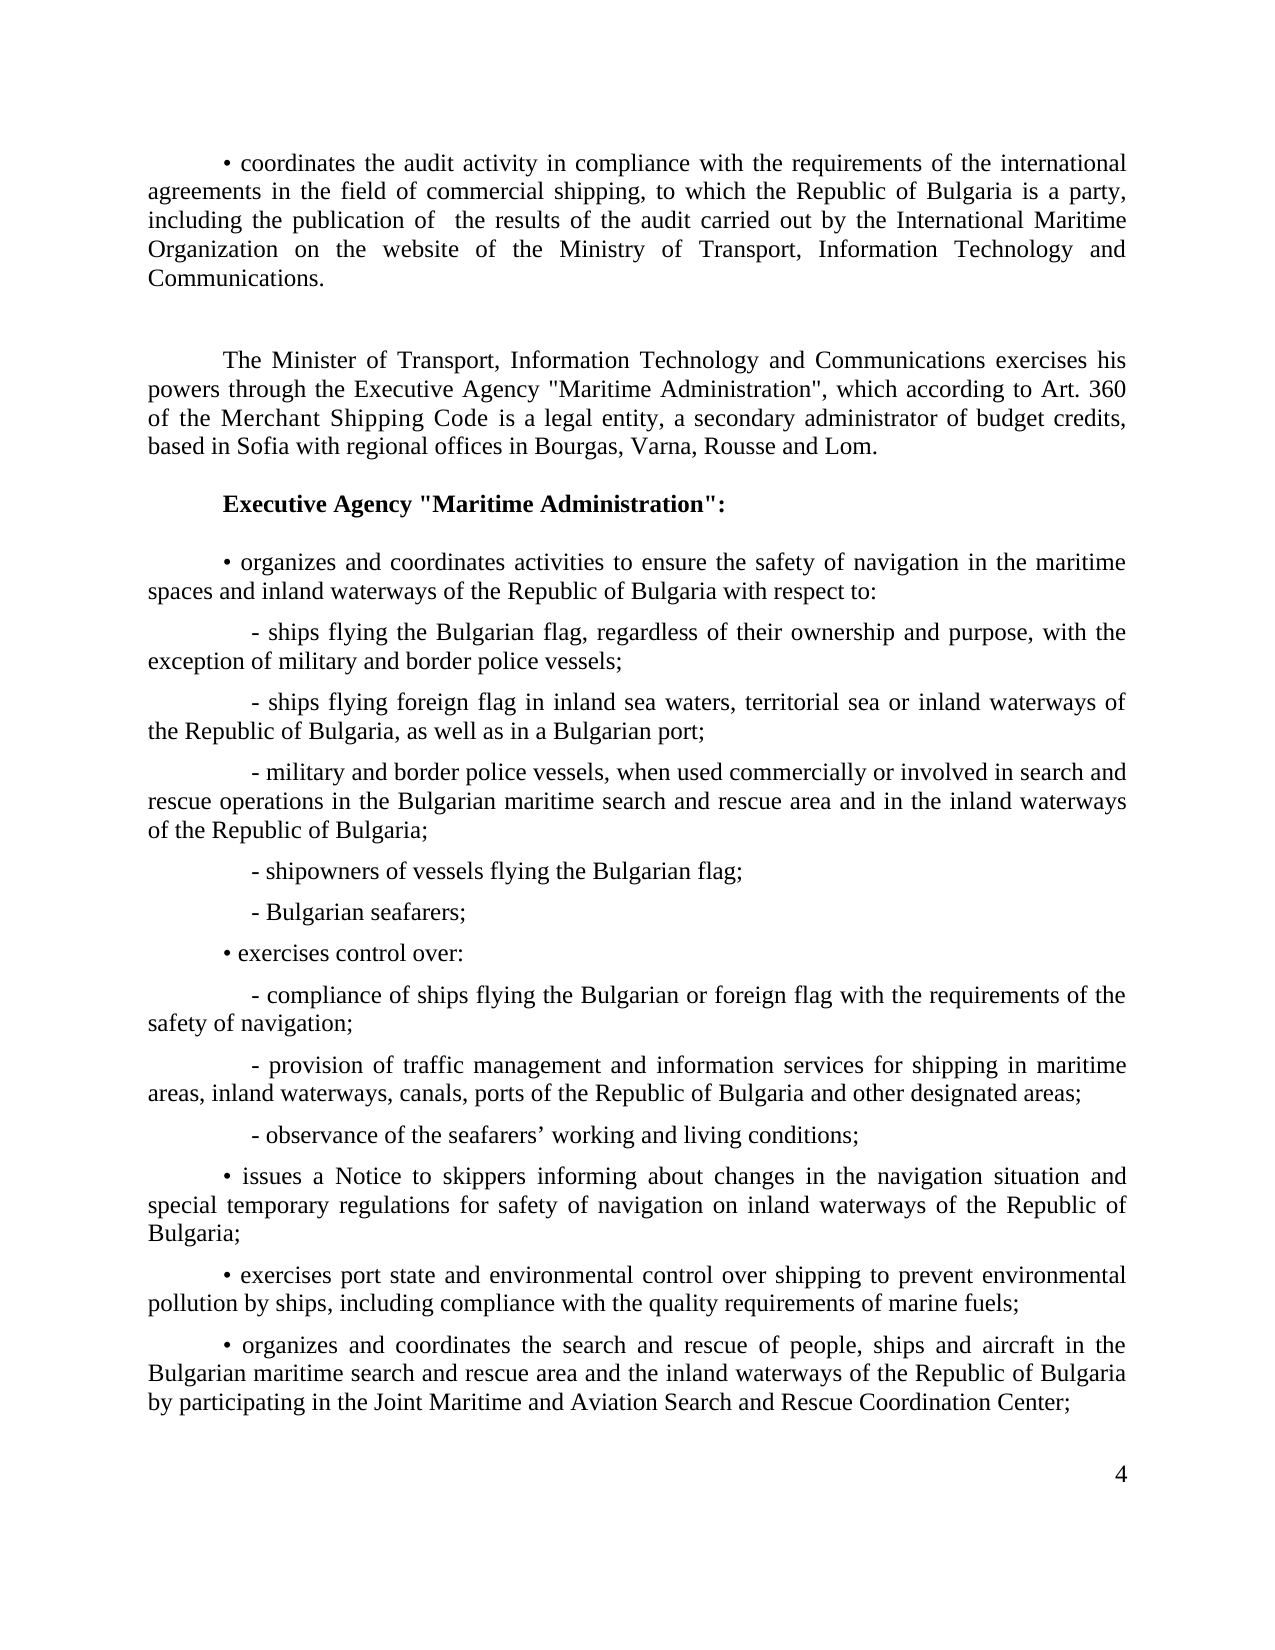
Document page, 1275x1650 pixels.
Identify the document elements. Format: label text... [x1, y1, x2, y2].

text - ships flying foreign flag in inland sea waters, territorial sea or inland waterways of the Republic of Bulgaria, as well as in a Bulgarian port; [148, 687, 1127, 745]
text - ships flying the Bulgarian flag, regardless of their ownership and purpose, with the exception of military and border police vessels; [148, 617, 1127, 675]
text - Bulgarian seafarers; [148, 897, 1127, 926]
text • coordinates the audit activity in compliance with the requirements of the international agreements in the field of commercial shipping, to which the Republic of Bulgaria is a party, including the publication of the results of the audit carried out by the International Maritime Organization on the website of the Ministry of Transport, Information Technology and Communications. [148, 148, 1127, 291]
text - compliance of ships flying the Bulgarian or foreign flag with the requirements of the safety of navigation; [148, 980, 1127, 1037]
text • issues a Notice to skippers informing about changes in the navigation situation and special temporary regulations for safety of navigation on inland waterways of the Republic of Bulgaria; [148, 1161, 1127, 1247]
text - military and border police vessels, when used commercially or involved in search and rescue operations in the Bulgarian maritime search and rescue area and in the inland waterways of the Republic of Bulgaria; [148, 757, 1127, 843]
text • organizes and coordinates activities to ensure the safety of navigation in the maritime spaces and inland waterways of the Republic of Bulgaria with respect to: [148, 547, 1127, 605]
text • exercises port state and environmental control over shipping to prevent environmental pollution by ships, including compliance with the quality requirements of marine fuels; [148, 1260, 1127, 1317]
text - provision of traffic management and information services for shipping in maritime areas, inland waterways, canals, ports of the Republic of Bulgaria and other designated areas; [148, 1050, 1127, 1107]
text The Minister of Transport, Information Technology and Communications exercises his powers through the Executive Agency "Maritime Administration", which according to Art. 360 of the Merchant Shipping Code is a legal entity, a secondary administrator of budget credits, based in Sofia with regional offices in Bourgas, Varna, Rousse and Lom. [148, 345, 1127, 460]
text Executive Agency "Maritime Administration": [148, 489, 1127, 518]
text • exercises control over: [148, 938, 1127, 967]
text - shipowners of vessels flying the Bulgarian flag; [148, 856, 1127, 885]
text - observance of the seafarers’ working and living conditions; [148, 1120, 1127, 1148]
text • organizes and coordinates the search and rescue of people, ships and aircraft in the Bulgarian maritime search and rescue area and the inland waterways of the Republic of Bulgaria by participating in the Joint Maritime and Aviation Search and Rescue Coordination Center; [148, 1330, 1127, 1416]
